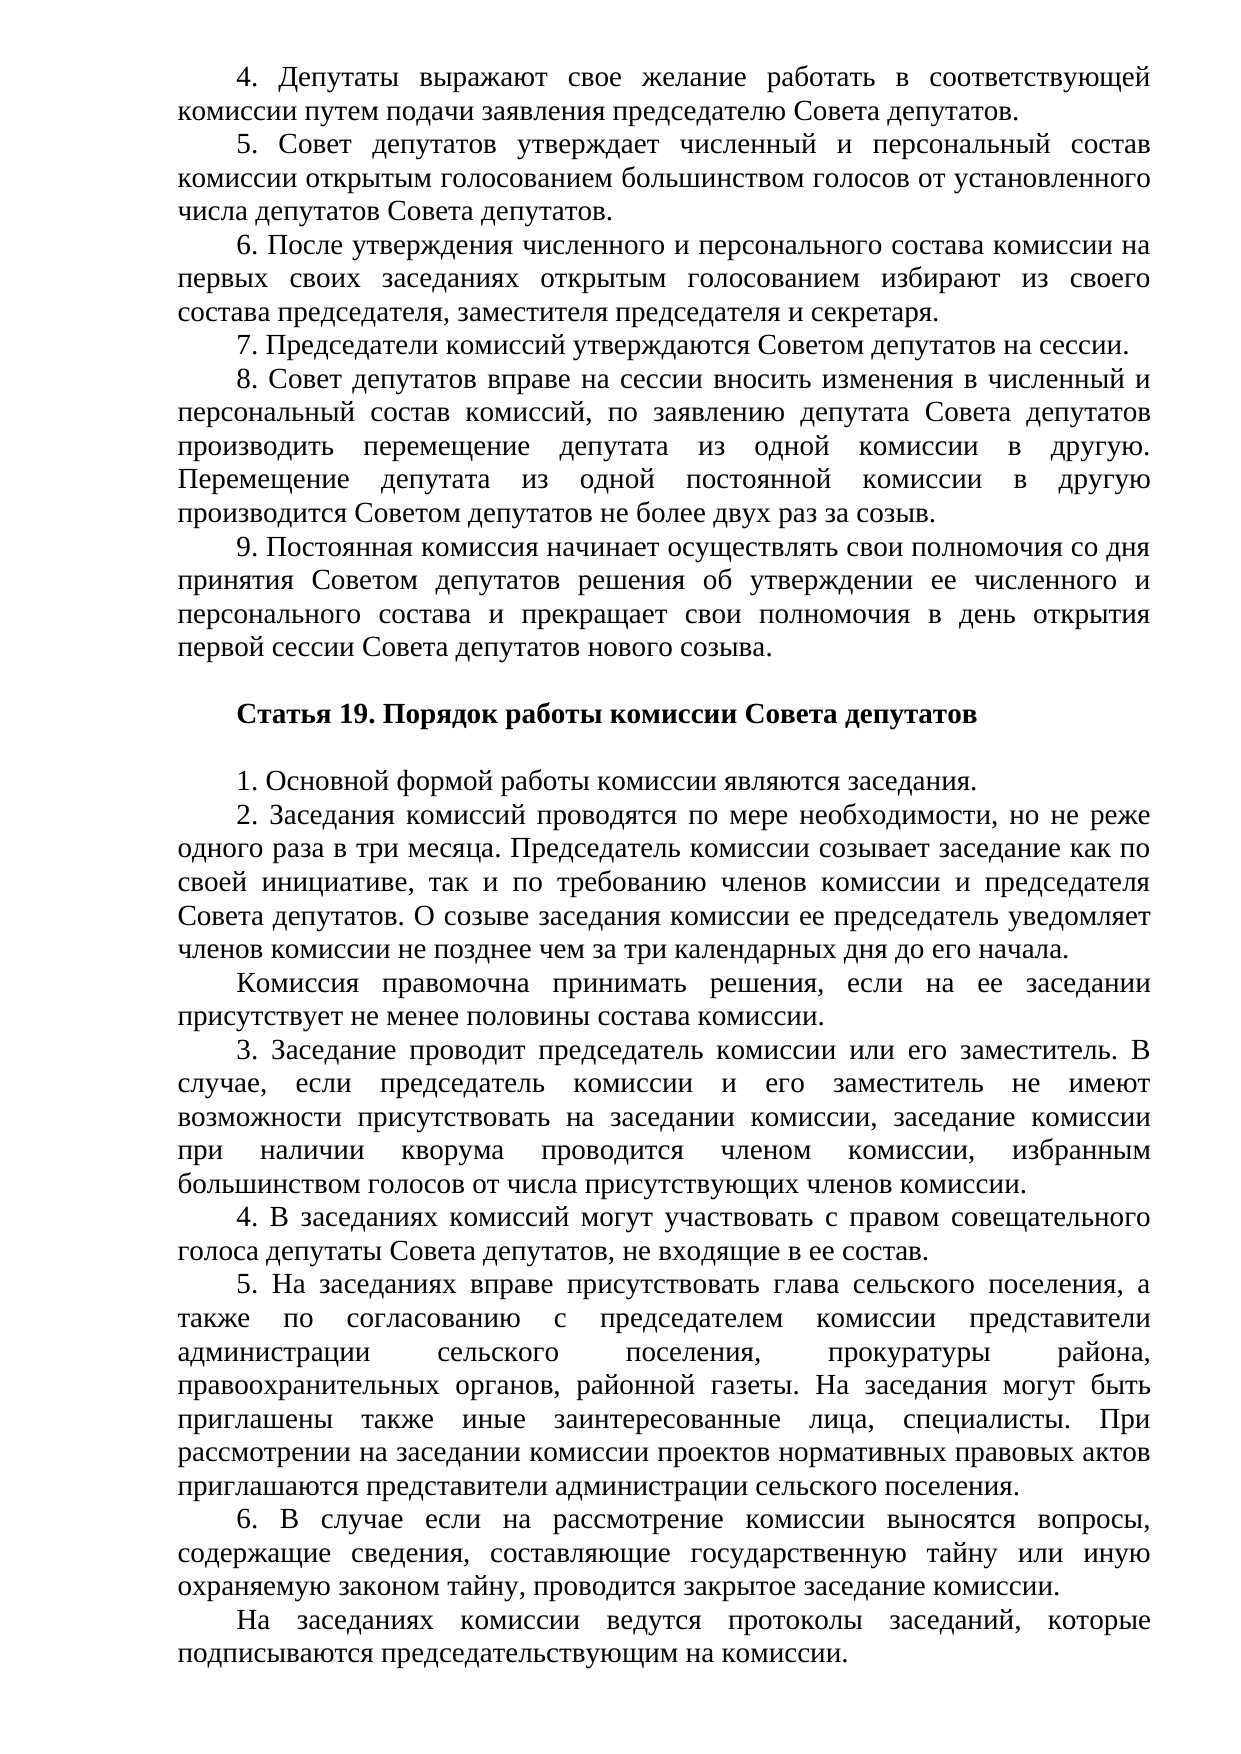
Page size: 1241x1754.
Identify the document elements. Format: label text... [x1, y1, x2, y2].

text 7. Председатели комиссий утверждаются Советом депутатов на сессии. [177, 327, 1152, 361]
text 5. На заседаниях вправе присутствовать глава сельского поселения, а также по согласованию с председателем комиссии представители администрации сельского поселения, прокуратуры района, правоохранительных органов, районной газеты. На заседания могут быть приглашены также иные заинтересованные лица, специалисты. При рассмотрении на заседании комиссии проектов нормативных правовых актов приглашаются представители администрации сельского поселения. [177, 1267, 1152, 1501]
text Статья 19. Порядок работы комиссии Совета депутатов [177, 696, 1152, 730]
text 4. В заседаниях комиссий могут участвовать с правом совещательного голоса депутаты Совета депутатов, не входящие в ее состав. [177, 1199, 1152, 1267]
text 5. Совет депутатов утверждает численный и персональный состав комиссии открытым голосованием большинством голосов от установленного числа депутатов Совета депутатов. [177, 126, 1152, 227]
text 1. Основной формой работы комиссии являются заседания. [177, 763, 1152, 797]
text 4. Депутаты выражают свое желание работать в соответствующей комиссии путем подачи заявления председателю Совета депутатов. [177, 59, 1152, 126]
text 3. Заседание проводит председатель комиссии или его заместитель. В случае, если председатель комиссии и его заместитель не имеют возможности присутствовать на заседании комиссии, заседание комиссии при наличии кворума проводится членом комиссии, избранным большинством голосов от числа присутствующих членов комиссии. [177, 1032, 1152, 1199]
text На заседаниях комиссии ведутся протоколы заседаний, которые подписываются председательствующим на комиссии. [177, 1602, 1152, 1669]
text Комиссия правомочна принимать решения, если на ее заседании присутствует не менее половины состава комиссии. [177, 965, 1152, 1032]
text 2. Заседания комиссий проводятся по мере необходимости, но не реже одного раза в три месяца. Председатель комиссии созывает заседание как по своей инициативе, так и по требованию членов комиссии и председателя Совета депутатов. О созыве заседания комиссии ее председатель уведомляет членов комиссии не позднее чем за три календарных дня до его начала. [177, 797, 1152, 965]
text 6. В случае если на рассмотрение комиссии выносятся вопросы, содержащие сведения, составляющие государственную тайну или иную охраняемую законом тайну, проводится закрытое заседание комиссии. [177, 1501, 1152, 1602]
text 6. После утверждения численного и персонального состава комиссии на первых своих заседаниях открытым голосованием избирают из своего состава председателя, заместителя председателя и секретаря. [177, 227, 1152, 327]
text 9. Постоянная комиссия начинает осуществлять свои полномочия со дня принятия Советом депутатов решения об утверждении ее численного и персонального состава и прекращает свои полномочия в день открытия первой сессии Совета депутатов нового созыва. [177, 529, 1152, 663]
text 8. Совет депутатов вправе на сессии вносить изменения в численный и персональный состав комиссий, по заявлению депутата Совета депутатов производить перемещение депутата из одной комиссии в другую. Перемещение депутата из одной постоянной комиссии в другую производится Советом депутатов не более двух раз за созыв. [177, 361, 1152, 529]
